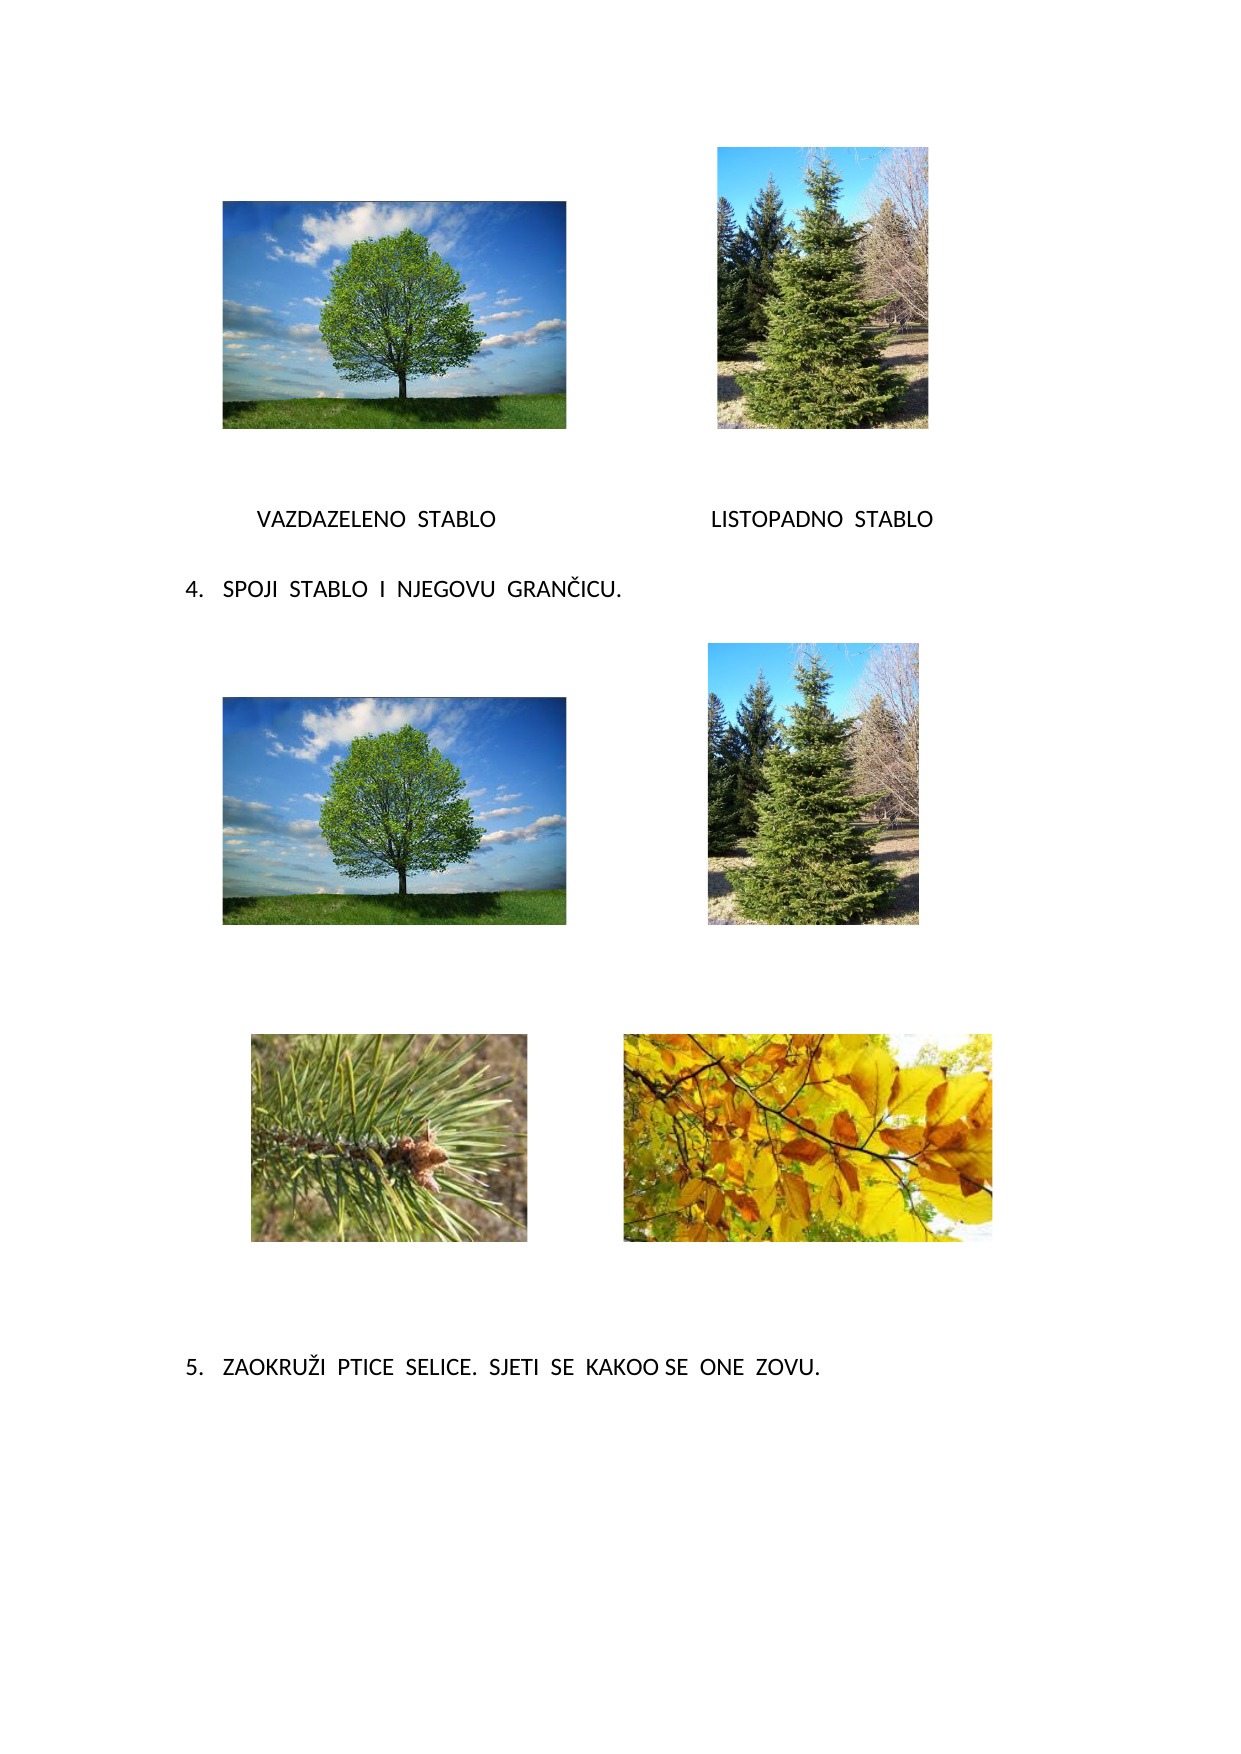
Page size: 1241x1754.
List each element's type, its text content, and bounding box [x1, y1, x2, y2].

list SPOJI STABLO I NJEGOVU GRANČICU. [185, 573, 1093, 604]
list VAZDAZELENO STABLO LISTOPADNO STABLO [223, 503, 1093, 534]
picture [222, 201, 567, 429]
picture [623, 1034, 993, 1242]
picture [717, 147, 929, 429]
list ZAOKRUŽI PTICE SELICE. SJETI SE KAKOO SE ONE ZOVU. [185, 1351, 1093, 1381]
picture [251, 1034, 528, 1242]
picture [222, 697, 567, 925]
picture [707, 643, 919, 925]
